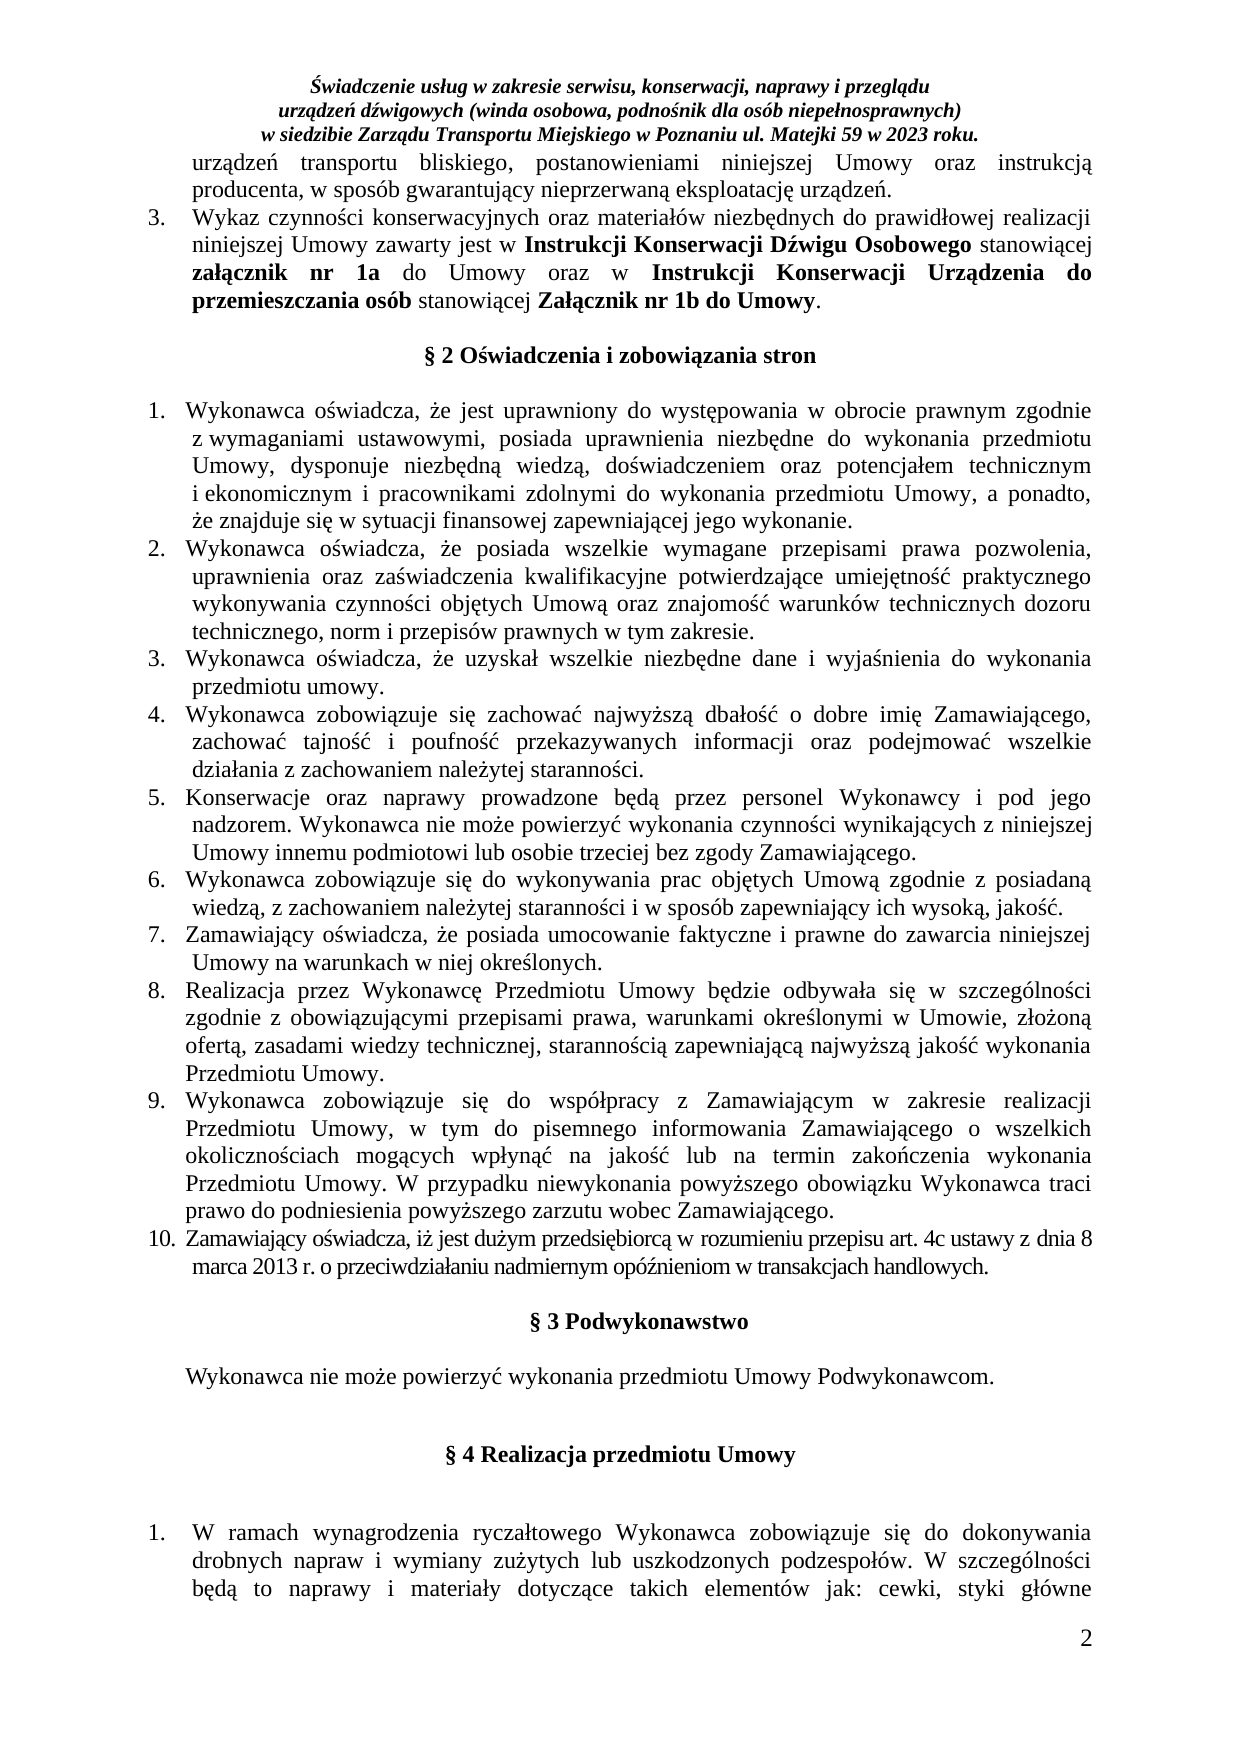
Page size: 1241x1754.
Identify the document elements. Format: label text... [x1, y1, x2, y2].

list Konserwacje oraz naprawy prowadzone będą przez personel Wykonawcy i pod jego nadzorem. Wykonawca nie może powierzyć wykonania czynności wynikających z niniejszej Umowy innemu podmiotowi lub osobie trzeciej bez zgody Zamawiającego. [148, 782, 1093, 865]
list Wykaz czynności konserwacyjnych oraz materiałów niezbędnych do prawidłowej realizacji niniejszej Umowy zawarty jest w Instrukcji Konserwacji Dźwigu Osobowego stanowiącej załącznik nr 1a do Umowy oraz w Instrukcji Konserwacji Urządzenia do przemieszczania osób stanowiącej Załącznik nr 1b do Umowy. [148, 203, 1093, 313]
text § 4 Realizacja przedmiotu Umowy [148, 1440, 1093, 1468]
list Zamawiający oświadcza, że posiada umocowanie faktyczne i prawne do zawarcia niniejszej Umowy na warunkach w niej określonych. [148, 921, 1093, 976]
list Wykonawca oświadcza, że jest uprawniony do występowania w obrocie prawnym zgodnie z wymaganiami ustawowymi, posiada uprawnienia niezbędne do wykonania przedmiotu Umowy, dysponuje niezbędną wiedzą, doświadczeniem oraz potencjałem technicznym i ekonomicznym i pracownikami zdolnymi do wykonania przedmiotu Umowy, a ponadto, że znajduje się w sytuacji finansowej zapewniającej jego wykonanie. [148, 396, 1093, 534]
list Wykonawca oświadcza, że posiada wszelkie wymagane przepisami prawa pozwolenia, uprawnienia oraz zaświadczenia kwalifikacyjne potwierdzające umiejętność praktycznego wykonywania czynności objętych Umową oraz znajomość warunków technicznych dozoru technicznego, norm i przepisów prawnych w tym zakresie. [148, 534, 1093, 644]
list Wykonawca zobowiązuje się zachować najwyższą dbałość o dobre imię Zamawiającego, zachować tajność i poufność przekazywanych informacji oraz podejmować wszelkie działania z zachowaniem należytej staranności. [148, 700, 1093, 782]
list Realizacja przez Wykonawcę Przedmiotu Umowy będzie odbywała się w szczególności zgodnie z obowiązującymi przepisami prawa, warunkami określonymi w Umowie, złożoną ofertą, zasadami wiedzy technicznej, starannością zapewniającą najwyższą jakość wykonania Przedmiotu Umowy. [148, 976, 1093, 1086]
list Wykonawca oświadcza, że uzyskał wszelkie niezbędne dane i wyjaśnienia do wykonania przedmiotu umowy. [148, 644, 1093, 700]
text § 2 Oświadczenia i zobowiązania stron [148, 341, 1093, 368]
text Wykonawca nie może powierzyć wykonania przedmiotu Umowy Podwykonawcom. [185, 1362, 1093, 1390]
list Zamawiający oświadcza, iż jest dużym przedsiębiorcą w rozumieniu przepisu art. 4c ustawy z dnia 8 marca 2013 r. o przeciwdziałaniu nadmiernym opóźnieniom w transakcjach handlowych. [148, 1224, 1093, 1279]
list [148, 148, 1093, 203]
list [148, 1518, 1093, 1601]
list Wykonawca zobowiązuje się do wykonywania prac objętych Umową zgodnie z posiadaną wiedzą, z zachowaniem należytej staranności i w sposób zapewniający ich wysoką, jakość. [148, 865, 1093, 921]
list Wykonawca zobowiązuje się do współpracy z Zamawiającym w zakresie realizacji Przedmiotu Umowy, w tym do pisemnego informowania Zamawiającego o wszelkich okolicznościach mogących wpłynąć na jakość lub na termin zakończenia wykonania Przedmiotu Umowy. W przypadku niewykonania powyższego obowiązku Wykonawca traci prawo do podniesienia powyższego zarzutu wobec Zamawiającego. [148, 1086, 1093, 1224]
text § 3 Podwykonawstwo [185, 1307, 1093, 1334]
